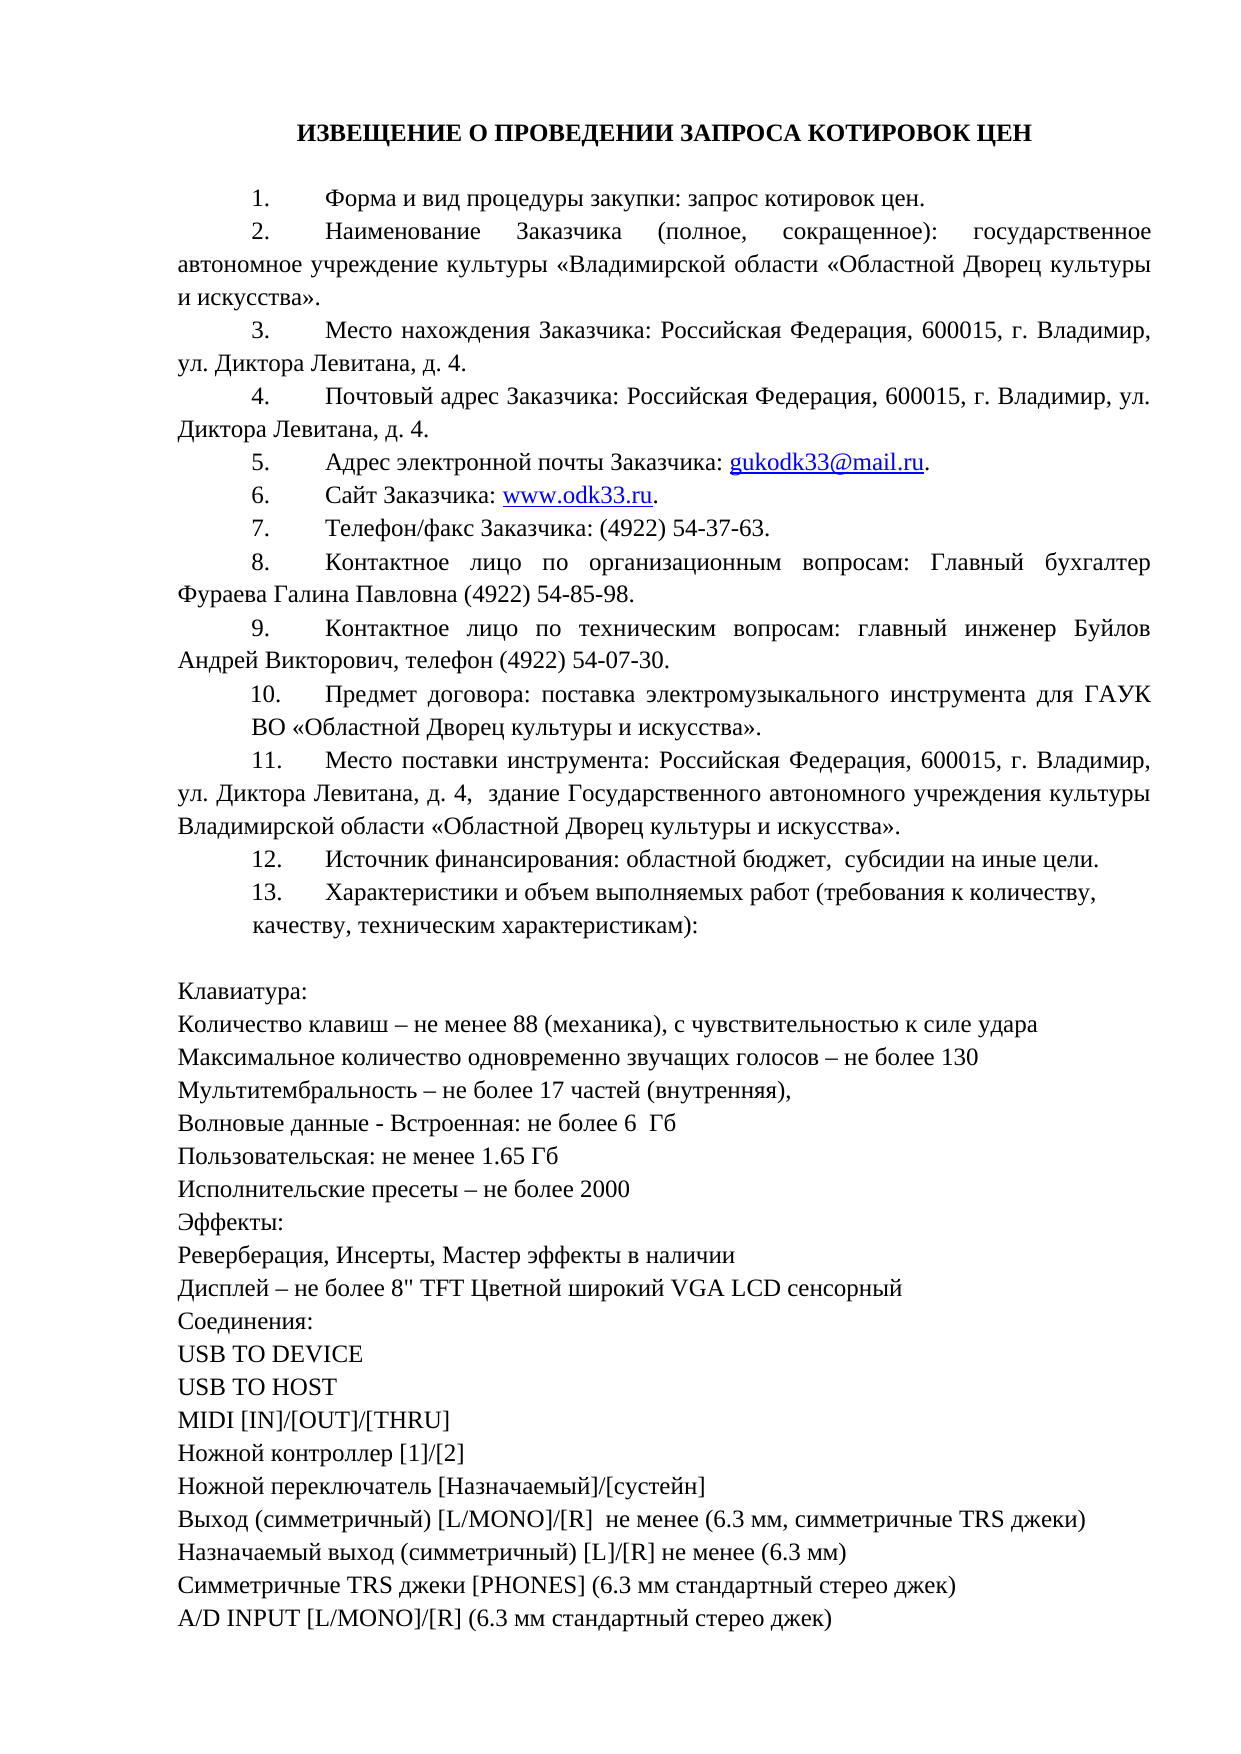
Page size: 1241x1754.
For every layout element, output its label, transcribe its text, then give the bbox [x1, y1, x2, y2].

list Почтовый адрес Заказчика: Российская Федерация, 600015, г. Владимир, ул. Диктора Левитана, д. 4. [177, 381, 1152, 443]
list Телефон/факс Заказчика: (4922) 54-37-63. [177, 513, 1152, 542]
list Реверберация, Инсерты, Мастер эффекты в наличии [177, 1240, 1152, 1269]
list Дисплей – не более 8" TFT Цветной широкий VGA LCD сенсорный [177, 1273, 1152, 1302]
list USB TO HOST [177, 1372, 1152, 1401]
list A/D INPUT [L/MONO]/[R] (6.3 мм стандартный стерео джек) [177, 1603, 1152, 1632]
list Предмет договора: поставка электромузыкального инструмента для ГАУК ВО «Областной Дворец культуры и искусства». [250, 679, 1152, 740]
list Место поставки инструмента: Российская Федерация, 600015, г. Владимир, ул. Диктора Левитана, д. 4, здание Государственного автономного учреждения культуры Владимирской области «Областной Дворец культуры и искусства». [177, 745, 1152, 839]
list Симметричные TRS джеки [PHONES] (6.3 мм стандартный стерео джек) [177, 1570, 1152, 1599]
list Максимальное количество одновременно звучащих голосов – не более 130 [177, 1042, 1152, 1071]
list Пользовательская: не менее 1.65 Гб [177, 1141, 1152, 1170]
list Форма и вид процедуры закупки: запрос котировок цен. [177, 183, 1152, 212]
list Количество клавиш – не менее 88 (механика), с чувствительностью к силе удара [177, 1009, 1152, 1038]
list Адрес электронной почты Заказчика: gukodk33@mail.ru. [177, 447, 1152, 476]
list Ножной контроллер [1]/[2] [177, 1438, 1152, 1467]
list Источник финансирования: областной бюджет, субсидии на иные цели. [177, 844, 1152, 872]
list Контактное лицо по организационным вопросам: Главный бухгалтер Фураева Галина Павловна (4922) 54-85-98. [177, 547, 1152, 608]
list USB TO DEVICE [177, 1339, 1152, 1368]
list Сайт Заказчика: www.odk33.ru. [177, 481, 1152, 509]
list Наименование Заказчика (полное, сокращенное): государственное автономное учреждение культуры «Владимирской области «Областной Дворец культуры и искусства». [177, 216, 1152, 311]
list Назначаемый выход (симметричный) [L]/[R] не менее (6.3 мм) [177, 1537, 1152, 1566]
list Мультитембральность – не более 17 частей (внутренняя), [177, 1075, 1152, 1104]
list Волновые данные - Встроенная: не более 6 Гб [177, 1108, 1152, 1137]
list Исполнительские пресеты – не более 2000 [177, 1174, 1152, 1203]
list MIDI [IN]/[OUT]/[THRU] [177, 1405, 1152, 1434]
list Выход (симметричный) [L/MONO]/[R] не менее (6.3 мм, симметричные TRS джеки) [177, 1504, 1152, 1533]
list Контактное лицо по техническим вопросам: главный инженер Буйлов Андрей Викторович, телефон (4922) 54-07-30. [177, 613, 1152, 674]
text ИЗВЕЩЕНИЕ О ПРОВЕДЕНИИ ЗАПРОСА КОТИРОВОК ЦЕН [177, 118, 1152, 147]
list Эффекты: [177, 1207, 1152, 1236]
list Клавиатура: [177, 976, 1152, 1004]
list Место нахождения Заказчика: Российская Федерация, 600015, г. Владимир, ул. Диктора Левитана, д. 4. [177, 315, 1152, 377]
list Характеристики и объем выполняемых работ (требования к количеству, качеству, техническим характеристикам): [251, 877, 1152, 938]
list Ножной переключатель [Назначаемый]/[сустейн] [177, 1471, 1152, 1500]
list Соединения: [177, 1306, 1152, 1335]
